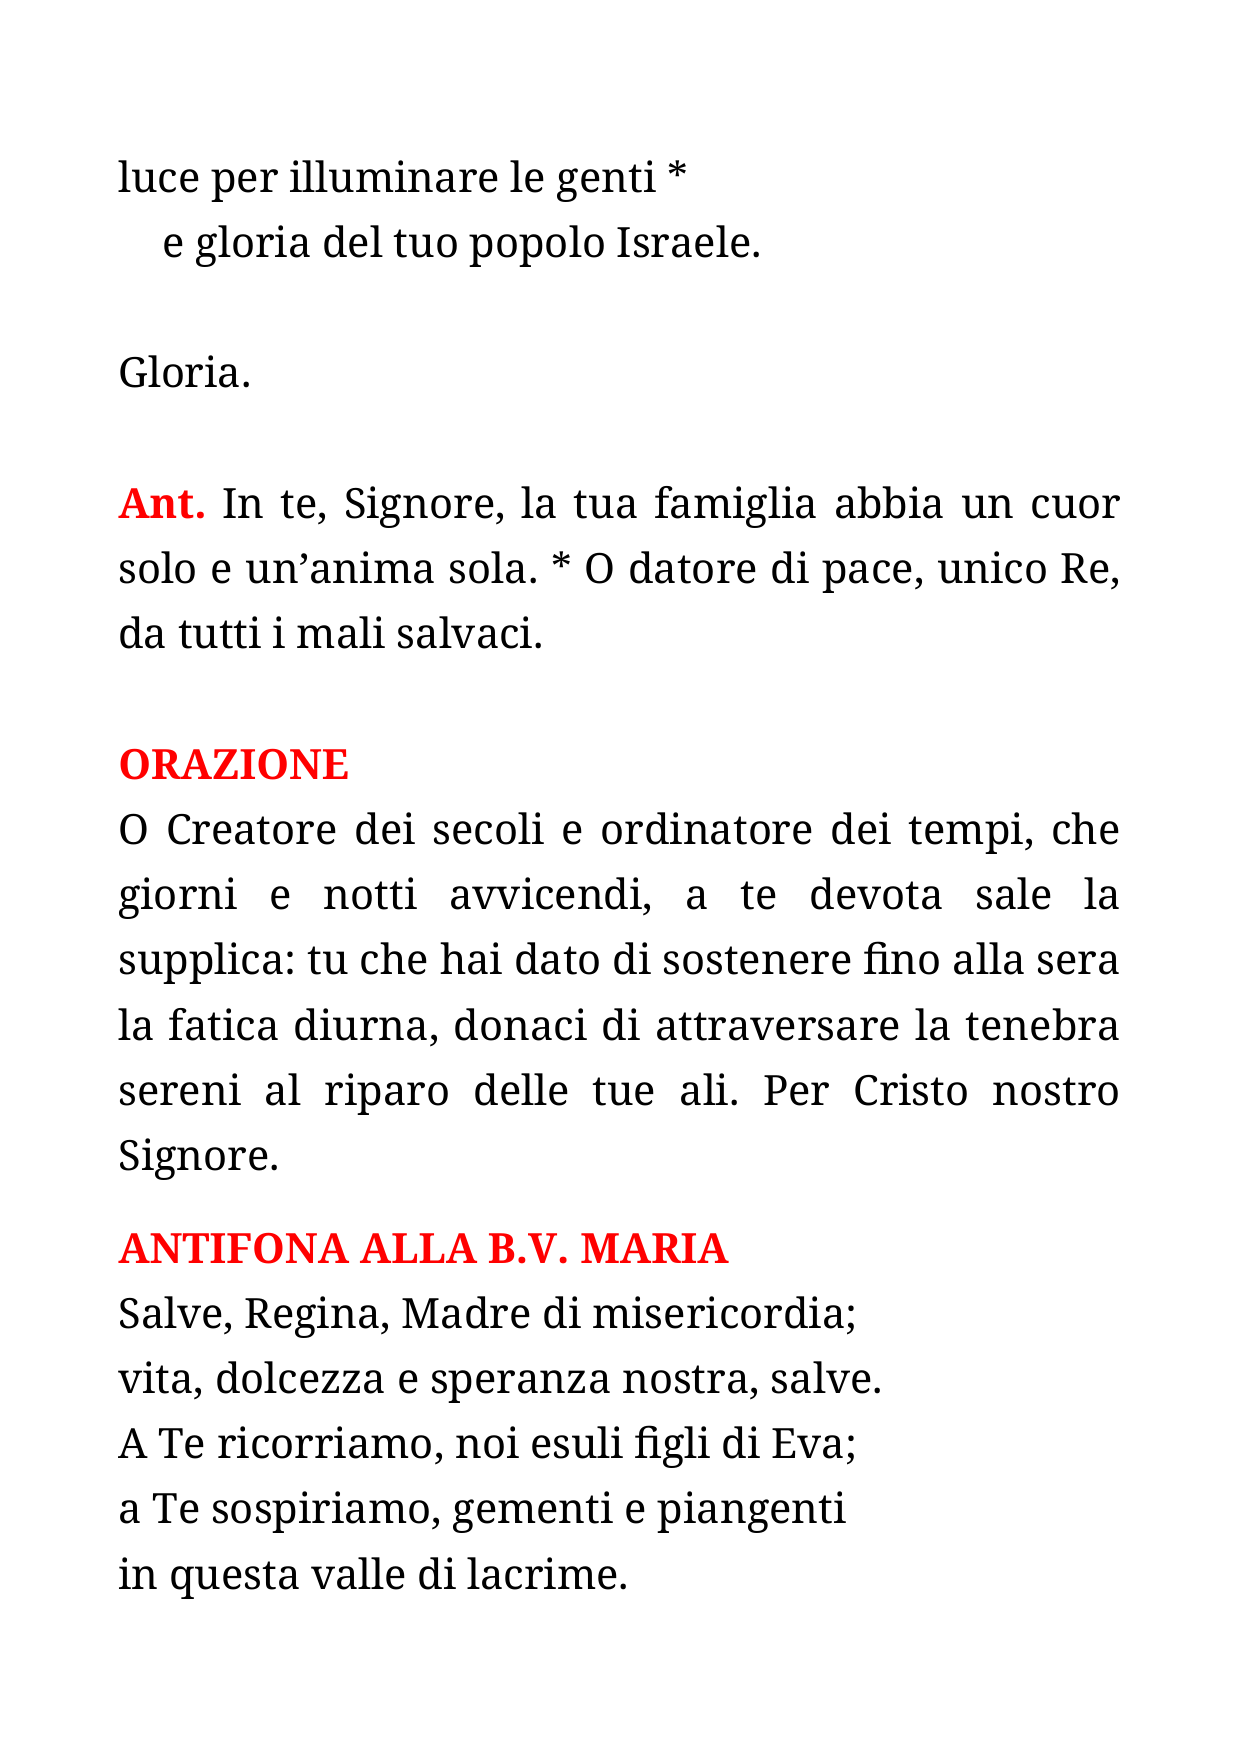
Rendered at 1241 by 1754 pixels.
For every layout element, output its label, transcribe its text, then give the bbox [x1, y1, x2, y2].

text Gloria. [118, 343, 1122, 400]
text ORAZIONE [118, 734, 1122, 791]
text Ant. In te, Signore, la tua famiglia abbia un cuor solo e un’anima sola. * O datore di pace, unico Re, da tutti i mali salvaci. [118, 474, 1122, 661]
text A Te ricorriamo, noi esuli figli di Eva; [118, 1414, 1122, 1471]
text ANTIFONA ALLA B.V. MARIA [118, 1218, 1122, 1275]
text Salve, Regina, Madre di misericordia; [118, 1284, 1122, 1340]
text luce per illuminare le genti * [118, 148, 1122, 204]
text vita, dolcezza e speranza nostra, salve. [118, 1349, 1122, 1406]
text O Creatore dei secoli e ordinatore dei tempi, che giorni e notti avvicendi, a te devota sale la supplica: tu che hai dato di sostenere fino alla sera la fatica diurna, donaci di attraversare la tenebra sereni al riparo delle tue ali. Per Cristo nostro Signore. [118, 800, 1122, 1182]
text e gloria del tuo popolo Israele. [118, 213, 1122, 269]
text a Te sospiriamo, gementi e piangenti [118, 1479, 1122, 1536]
text in questa valle di lacrime. [118, 1544, 1122, 1601]
